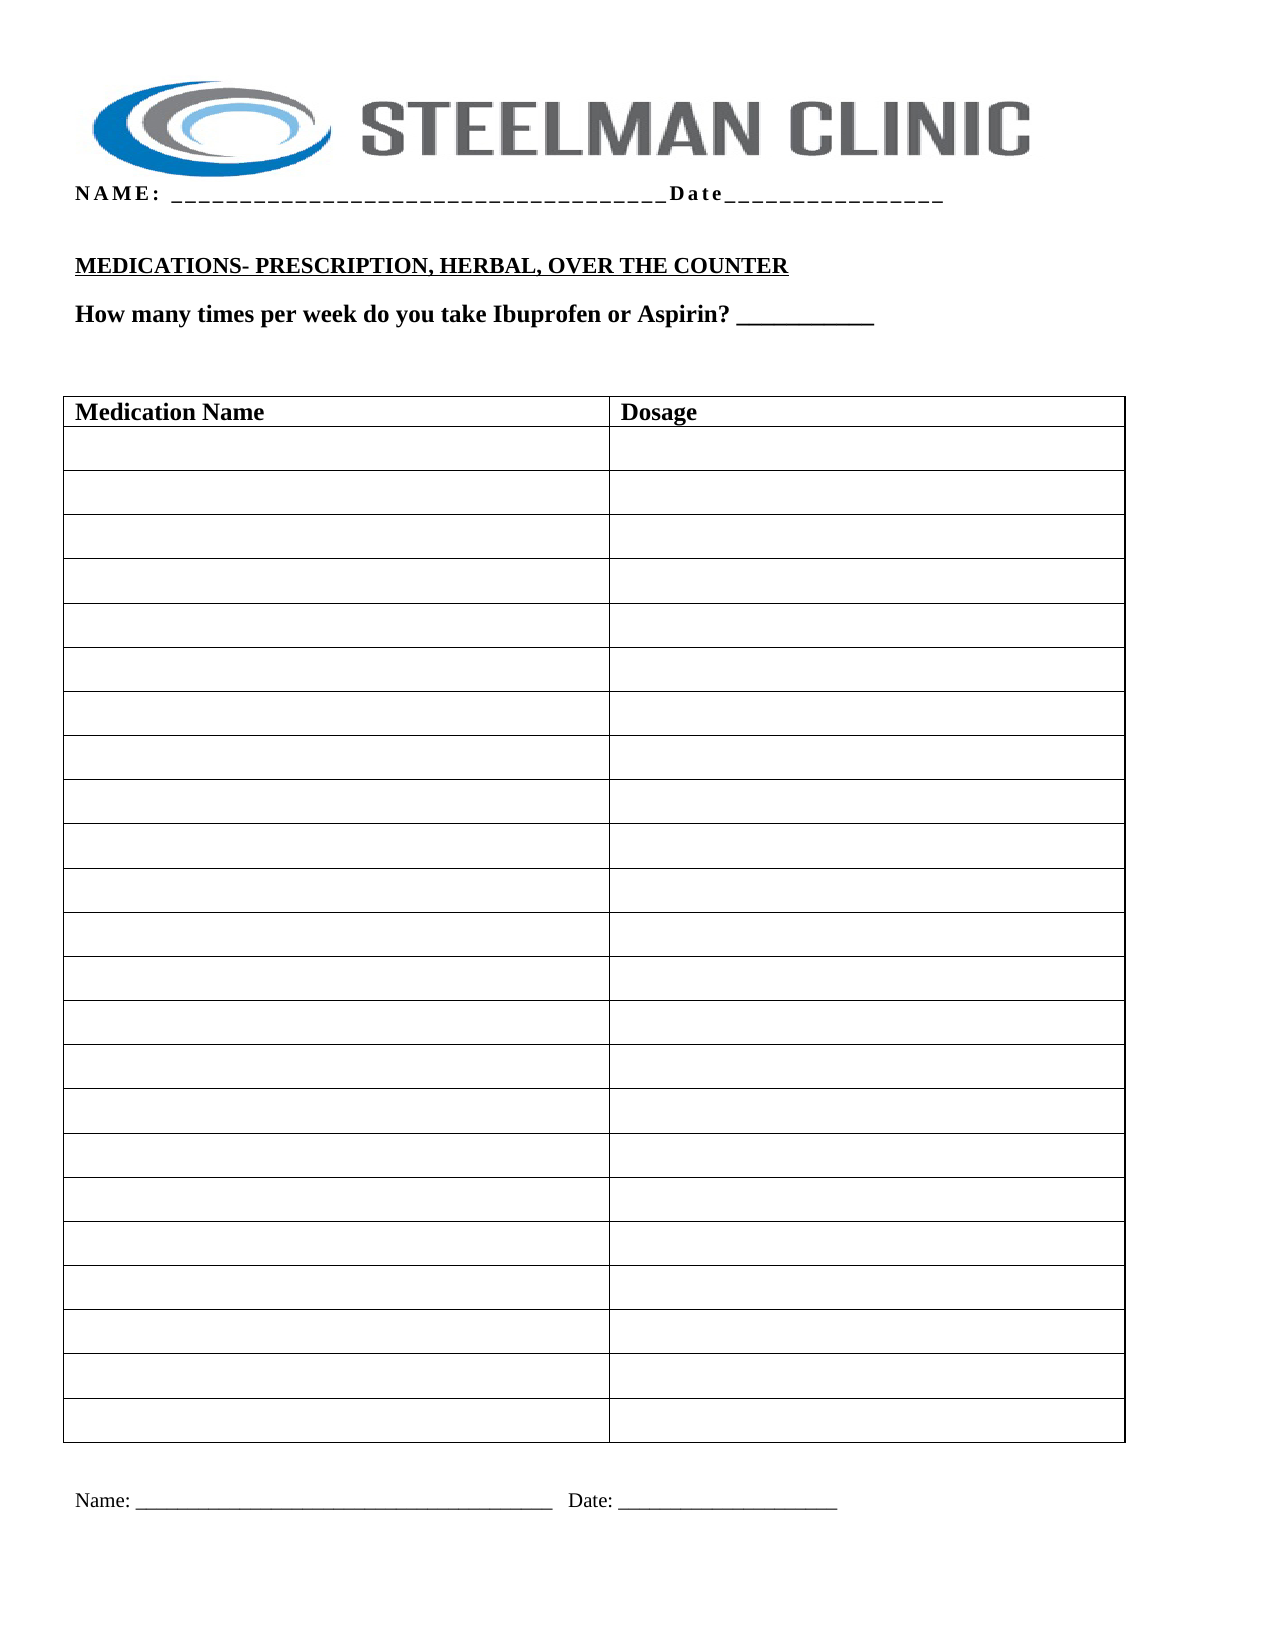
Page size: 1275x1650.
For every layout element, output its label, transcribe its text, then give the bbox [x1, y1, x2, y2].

table_cell [610, 869, 1124, 912]
table_cell [64, 1134, 609, 1177]
text MEDICATIONS- PRESCRIPTION, HERBAL, OVER THE COUNTER [75, 252, 1200, 278]
table_cell [610, 1266, 1124, 1309]
table_cell [64, 1310, 609, 1353]
table_cell [610, 515, 1124, 558]
table_cell [610, 957, 1124, 1000]
table_cell [610, 913, 1124, 956]
table_cell [64, 1266, 609, 1309]
table_cell [610, 824, 1124, 867]
table_cell [64, 427, 609, 470]
table_cell [64, 1354, 609, 1397]
table_cell [610, 1354, 1124, 1397]
table_cell [610, 780, 1124, 823]
table_cell [610, 1089, 1124, 1132]
table_cell [64, 913, 609, 956]
table_cell [64, 604, 609, 647]
table_cell [610, 1001, 1124, 1044]
table_cell [64, 869, 609, 912]
table_cell [610, 1178, 1124, 1221]
table_header Medication Name [64, 397, 609, 426]
table_cell [64, 780, 609, 823]
table_cell [64, 1045, 609, 1088]
table_cell [64, 1178, 609, 1221]
table_cell [610, 1222, 1124, 1265]
text NAME: ____________________________________Date________________ [75, 181, 1200, 205]
table_cell [64, 1089, 609, 1132]
table_cell [610, 559, 1124, 602]
table_cell [64, 692, 609, 735]
table_cell [610, 604, 1124, 647]
table_cell [64, 648, 609, 691]
table_cell [64, 824, 609, 867]
text Name: ________________________________________ Date: _____________________ [75, 1488, 1200, 1512]
table_cell [610, 427, 1124, 470]
table_header Dosage [610, 397, 1124, 426]
table_cell [64, 1399, 609, 1442]
table_cell [64, 736, 609, 779]
table_cell [610, 1045, 1124, 1088]
picture [75, 75, 1047, 182]
text How many times per week do you take Ibuprofen or Aspirin? ___________ [75, 299, 1200, 328]
table_cell [64, 1222, 609, 1265]
table_cell [610, 648, 1124, 691]
table_cell [64, 515, 609, 558]
table_cell [64, 957, 609, 1000]
table_cell [610, 1134, 1124, 1177]
table_cell [610, 471, 1124, 514]
table_cell [64, 471, 609, 514]
table_cell [64, 1001, 609, 1044]
table_cell [610, 736, 1124, 779]
table_cell [64, 559, 609, 602]
table_cell [610, 1399, 1124, 1442]
table_cell [610, 692, 1124, 735]
table_cell [610, 1310, 1124, 1353]
